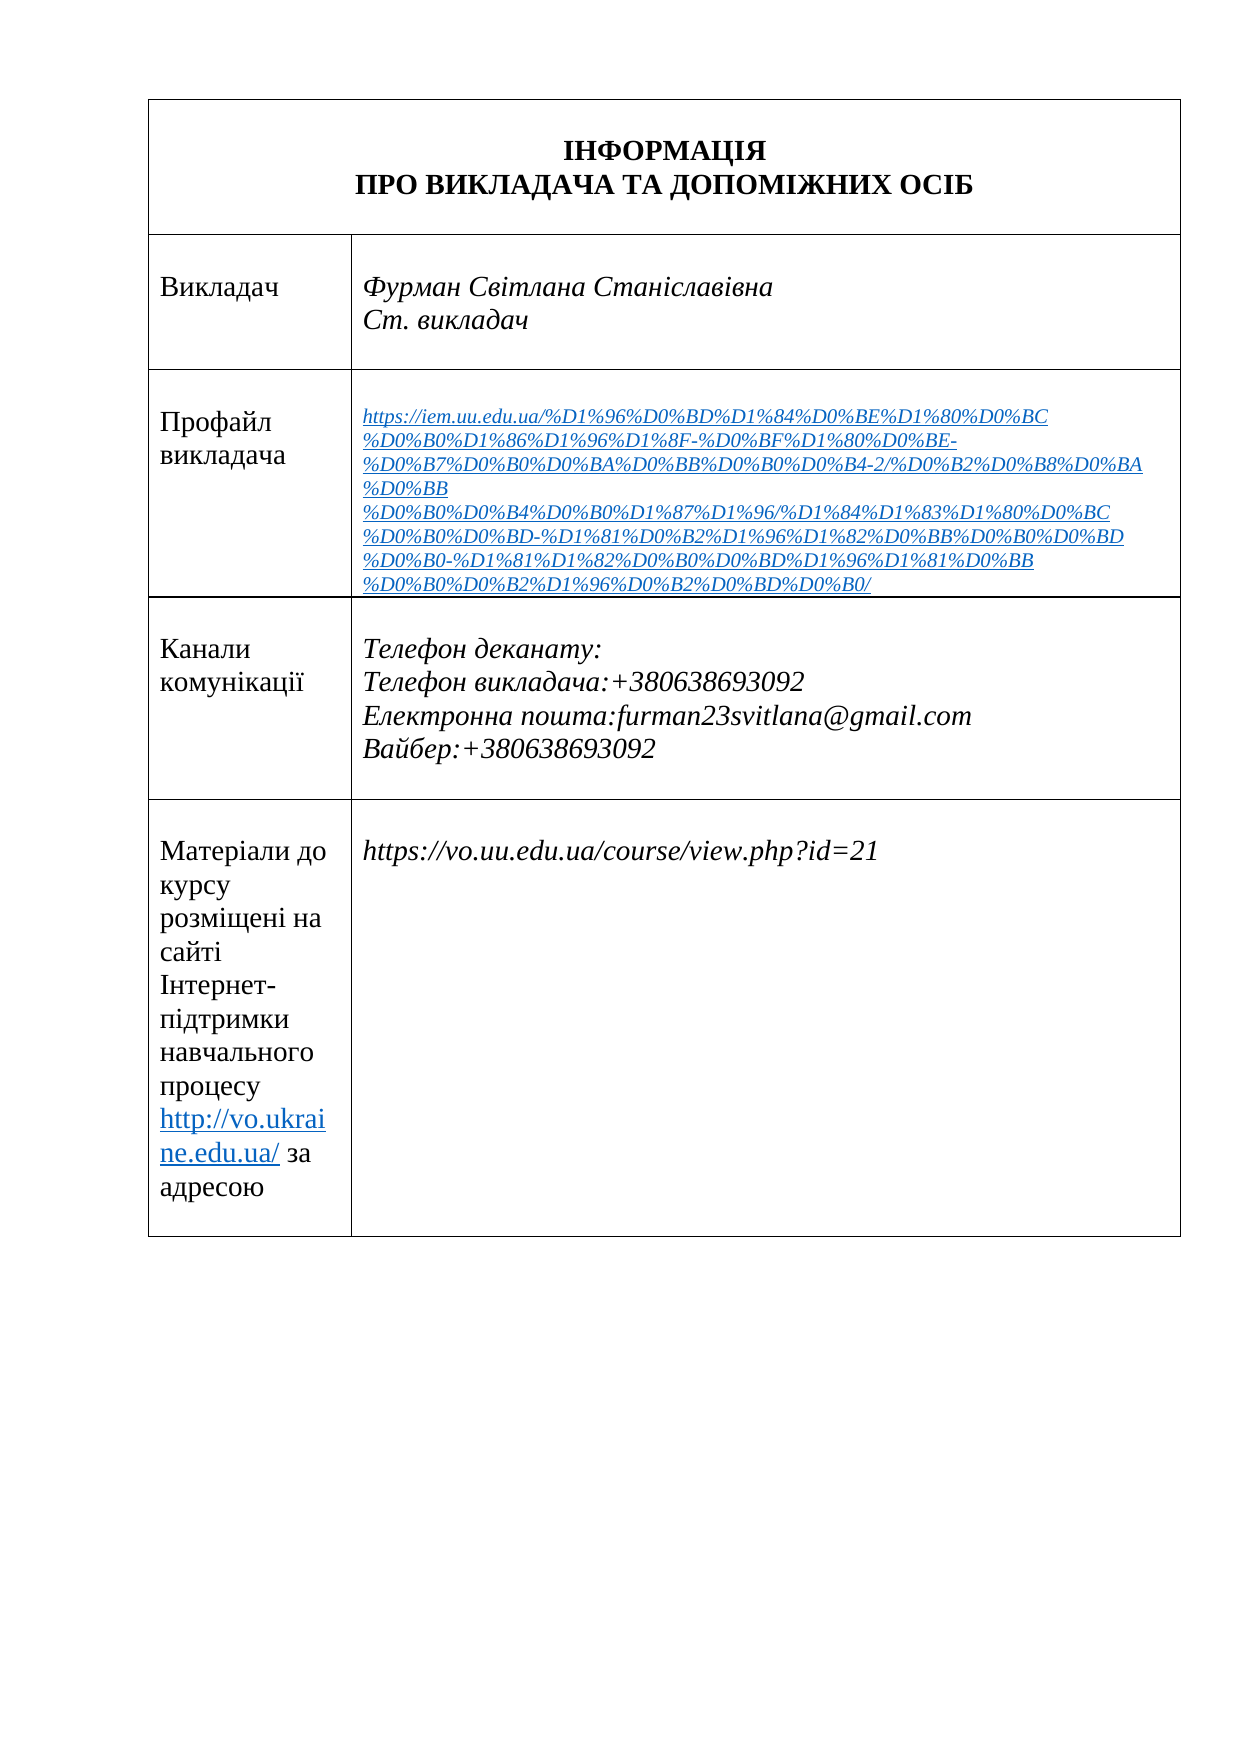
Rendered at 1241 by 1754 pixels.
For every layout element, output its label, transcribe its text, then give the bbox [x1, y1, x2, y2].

table_cell Профайл викладача [149, 370, 351, 596]
table_header ІНФОРМАЦІЯ ПРО ВИКЛАДАЧА ТА ДОПОМІЖНИХ ОСІБ [149, 100, 1180, 234]
table_cell Матеріали до курсу розміщені на сайті Інтернет-підтримки навчального процесу http://vo.ukraine.edu.ua/ за адресою [149, 800, 351, 1236]
table_cell Канали комунікації [149, 598, 351, 799]
table_cell https://iem.uu.edu.ua/%D1%96%D0%BD%D1%84%D0%BE%D1%80%D0%BC%D0%B0%D1%86%D1%96%D1%8F-%D0%BF%D1%80%D0%BE-%D0%B7%D0%B0%D0%BA%D0%BB%D0%B0%D0%B4-2/%D0%B2%D0%B8%D0%BA%D0%BB%D0%B0%D0%B4%D0%B0%D1%87%D1%96/%D1%84%D1%83%D1%80%D0%BC%D0%B0%D0%BD-%D1%81%D0%B2%D1%96%D1%82%D0%BB%D0%B0%D0%BD%D0%B0-%D1%81%D1%82%D0%B0%D0%BD%D1%96%D1%81%D0%BB%D0%B0%D0%B2%D1%96%D0%B2%D0%BD%D0%B0/ [352, 370, 1180, 596]
table_cell Телефон деканату: Телефон викладача:+380638693092 Електронна пошта:furman23svitlana@gmail.com Вайбер:+380638693092 [352, 598, 1180, 799]
table_cell Викладач [149, 235, 351, 369]
table_cell https://vo.uu.edu.ua/course/view.php?id=21 [352, 800, 1180, 1236]
table_cell Фурман Світлана Станіславівна Ст. викладач [352, 235, 1180, 369]
